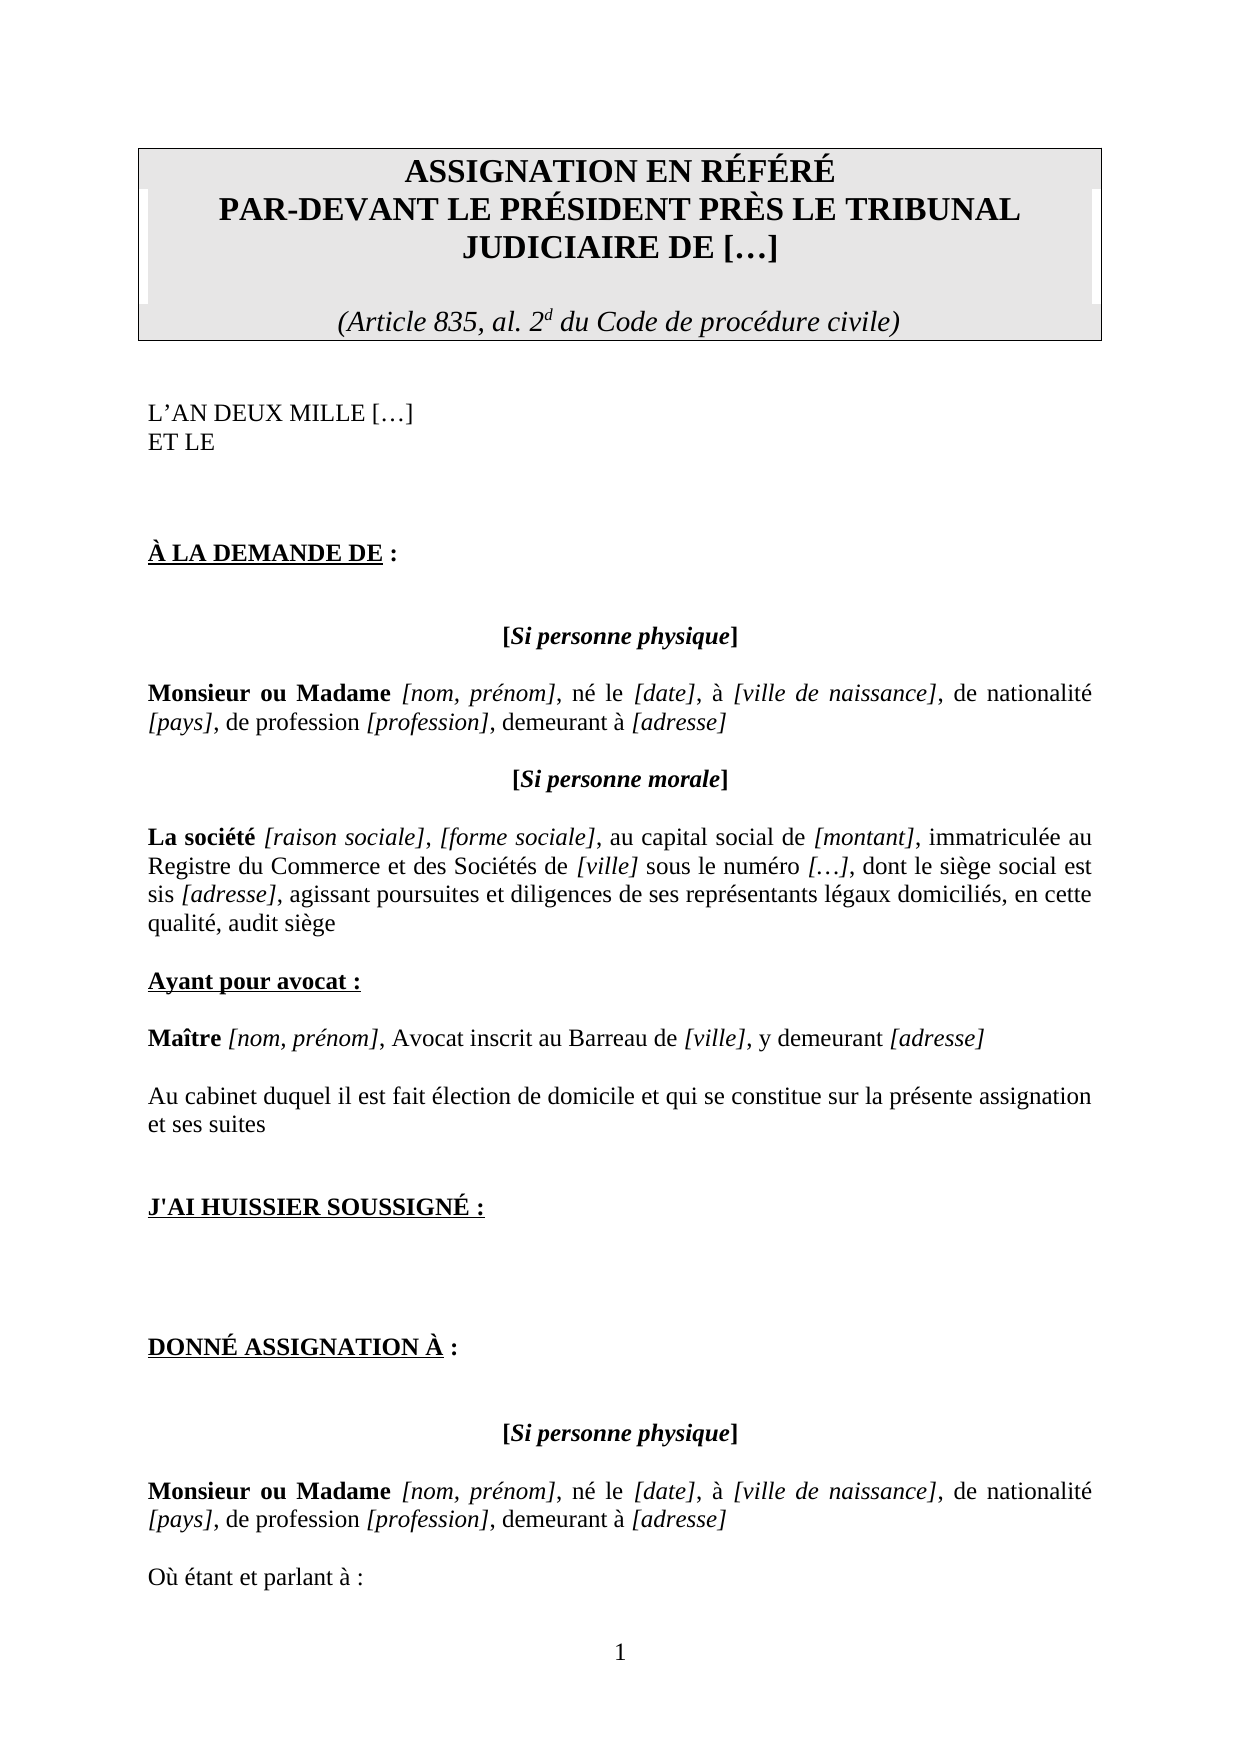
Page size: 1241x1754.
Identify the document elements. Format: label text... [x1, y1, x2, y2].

text PAR-DEVANT LE PRÉSIDENT PRÈS LE TRIBUNAL JUDICIAIRE DE […] [148, 189, 1092, 266]
text Ayant pour avocat : [148, 966, 1092, 994]
text L’AN DEUX MILLE […] [148, 398, 1092, 427]
text [Si personne physique] [148, 1418, 1092, 1447]
text Monsieur ou Madame [nom, prénom], né le [date], à [ville de naissance], de nationalité [pays], de profession [profession], demeurant à [adresse] [148, 678, 1092, 736]
text [Si personne morale] [148, 764, 1092, 793]
text DONNÉ ASSIGNATION À : [148, 1332, 1092, 1361]
text [Si personne physique] [148, 621, 1092, 649]
subtitle J'AI HUISSIER SOUSSIGNÉ : [148, 1192, 1092, 1221]
text Où étant et parlant à : [148, 1562, 1092, 1591]
text ASSIGNATION EN RÉFÉRÉ [139, 149, 1101, 189]
text ET LE [148, 427, 1092, 456]
text La société [raison sociale], [forme sociale], au capital social de [montant], immatriculée au Registre du Commerce et des Sociétés de [ville] sous le numéro […], dont le siège social est sis [adresse], agissant poursuites et diligences de ses représentants légaux domiciliés, en cette qualité, audit siège [148, 822, 1092, 937]
subtitle À LA DEMANDE DE : [148, 538, 1092, 567]
text Monsieur ou Madame [nom, prénom], né le [date], à [ville de naissance], de nationalité [pays], de profession [profession], demeurant à [adresse] [148, 1476, 1092, 1533]
text (Article 835, al. 2d du Code de procédure civile) [139, 301, 1101, 340]
text Au cabinet duquel il est fait élection de domicile et qui se constitue sur la présente assignation et ses suites [148, 1081, 1092, 1138]
text Maître [nom, prénom], Avocat inscrit au Barreau de [ville], y demeurant [adresse] [148, 1023, 1092, 1052]
